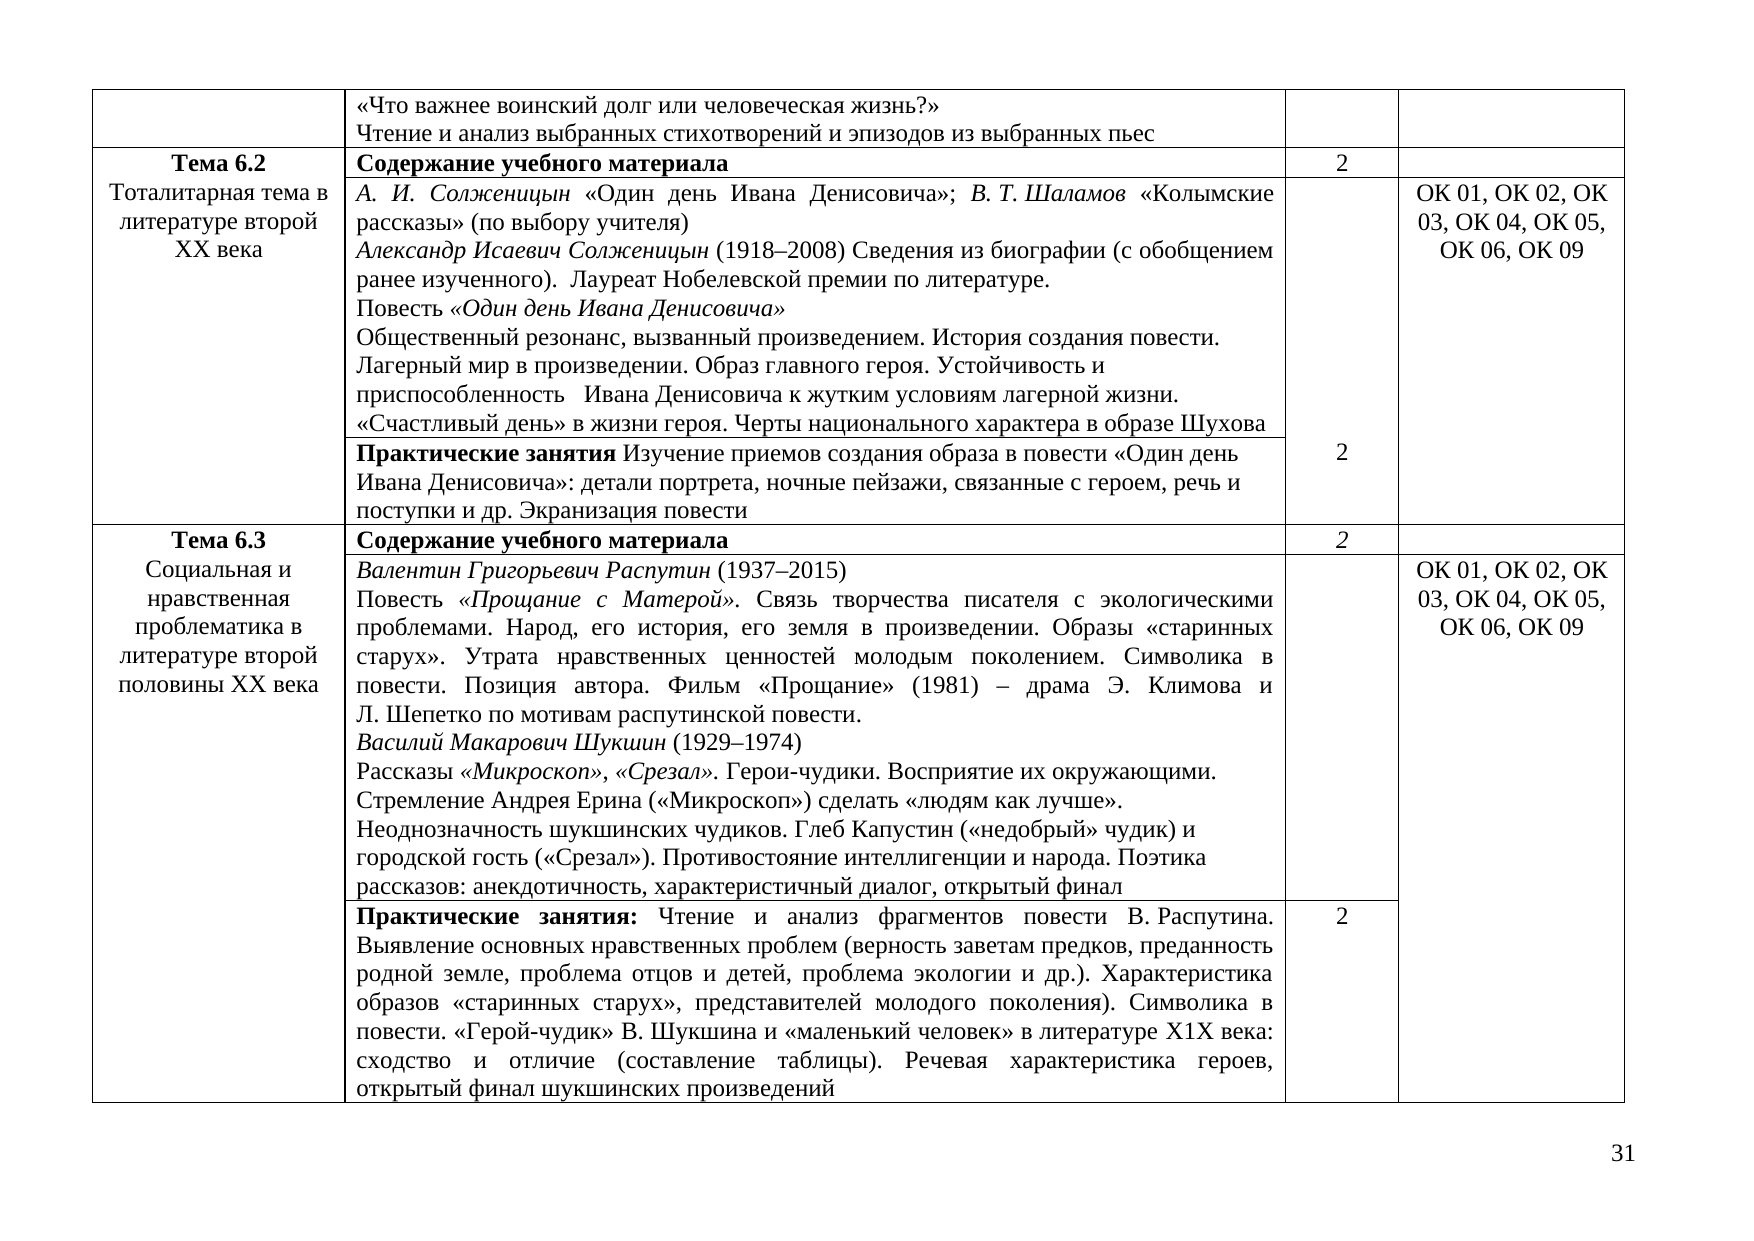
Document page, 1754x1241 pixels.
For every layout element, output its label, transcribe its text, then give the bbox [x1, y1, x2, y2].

table_cell А. И. Солженицын «Один день Ивана Денисовича»; В. Т. Шаламов «Колымские рассказы» (по выбору учителя) Александр Исаевич Солженицын (1918–2008) Сведения из биографии (с обобщением ранее изученного). Лауреат Нобелевской премии по литературе. Повесть «Один день Ивана Денисовича» Общественный резонанс, вызванный произведением. История создания повести. Лагерный мир в произведении. Образ главного героя. Устойчивость и приспособленность Ивана Денисовича к жутким условиям лагерной жизни. «Счастливый день» в жизни героя. Черты национального характера в образе Шухова [346, 178, 1285, 437]
table_cell Содержание учебного материала [346, 148, 1285, 177]
table_cell 2 [1286, 90, 1398, 147]
table_cell 2 [1286, 148, 1398, 177]
table_cell Практические занятия Изучение приемов создания образа в повести «Один день Ивана Денисовича»: детали портрета, ночные пейзажи, связанные с героем, речь и поступки и др. Экранизация повести [346, 438, 1285, 524]
table_cell [1399, 525, 1624, 554]
table_cell ОК 01, ОК 02, ОК 03, ОК 04, ОК 05, ОК 06, ОК 09 [1399, 178, 1624, 524]
table_cell Валентин Григорьевич Распутин (1937–2015) Повесть «Прощание с Матерой». Связь творчества писателя с экологическими проблемами. Народ, его история, его земля в произведении. Образы «старинных старух». Утрата нравственных ценностей молодым поколением. Символика в повести. Позиция автора. Фильм «Прощание» (1981) – драма Э. Климова и Л. Шепетко по мотивам распутинской повести. Василий Макарович Шукшин (1929–1974) Рассказы «Микроскоп», «Срезал». Герои-чудики. Восприятие их окружающими. Стремление Андрея Ерина («Микроскоп») сделать «людям как лучше». Неоднозначность шукшинских чудиков. Глеб Капустин («недобрый» чудик) и городской гость («Срезал»). Противостояние интеллигенции и народа. Поэтика рассказов: анекдотичность, характеристичный диалог, открытый финал [346, 555, 1285, 900]
table_cell 2 [1286, 525, 1398, 554]
table_cell ОК 01, ОК 02, ОК 03, ОК 04, ОК 05, ОК 06, ОК 09 [1399, 555, 1624, 1102]
table_cell Содержание учебного материала [346, 525, 1285, 554]
table_cell Тема 6.3 Социальная и нравственная проблематика в литературе второй половины ХХ века [93, 525, 344, 1102]
table_cell [1286, 555, 1398, 900]
table_cell 2 [1286, 901, 1398, 1102]
table_cell Тема 6.2 Тоталитарная тема в литературе второй ХХ века [93, 148, 344, 524]
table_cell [346, 90, 1285, 147]
table_cell Практические занятия: Чтение и анализ фрагментов повести В. Распутина. Выявление основных нравственных проблем (верность заветам предков, преданность родной земле, проблема отцов и детей, проблема экологии и др.). Характеристика образов «старинных старух», представителей молодого поколения). Символика в повести. «Герой-чудик» В. Шукшина и «маленький человек» в литературе Х1Х века: сходство и отличие (составление таблицы). Речевая характеристика героев, открытый финал шукшинских произведений [346, 901, 1285, 1102]
table_cell [1399, 148, 1624, 177]
table_cell 2 [1286, 178, 1398, 524]
